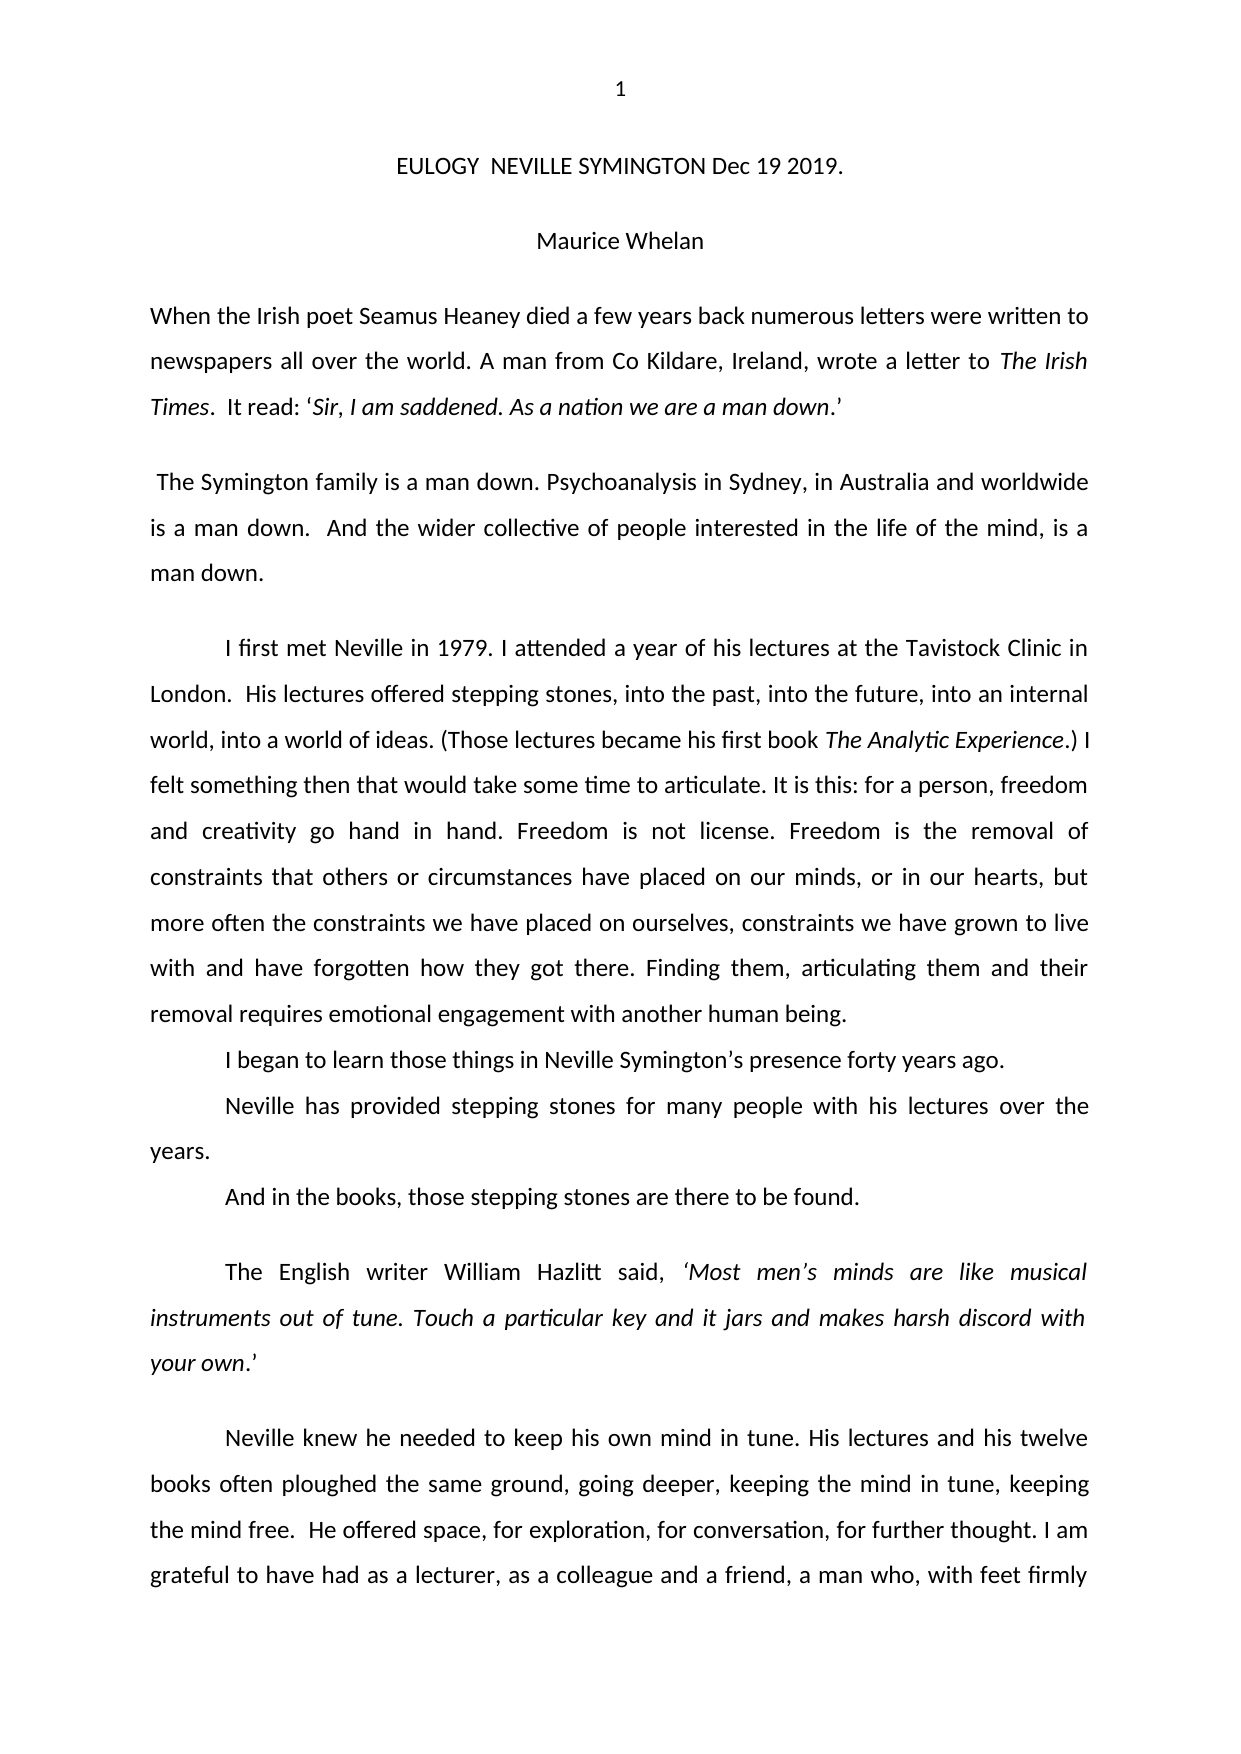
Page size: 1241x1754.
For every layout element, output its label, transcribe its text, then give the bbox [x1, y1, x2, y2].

text The Symington family is a man down. Psychoanalysis in Sydney, in Australia and worldwide is a man down. And the wider collective of people interested in the life of the mind, is a man down. [150, 466, 1090, 588]
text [150, 1422, 1090, 1590]
text Maurice Whelan [150, 225, 1090, 255]
text The English writer William Hazlitt said, ‘Most men’s minds are like musical instruments out of tune. Touch a particular key and it jars and makes harsh discord with your own.’ [150, 1256, 1090, 1378]
text Neville has provided stepping stones for many people with his lectures over the years. [150, 1090, 1090, 1166]
text And in the books, those stepping stones are there to be found. [150, 1181, 1090, 1212]
text EULOGY NEVILLE SYMINGTON Dec 19 2019. [150, 150, 1090, 181]
text I began to learn those things in Neville Symington’s presence forty years ago. [150, 1044, 1090, 1074]
text When the Irish poet Seamus Heaney died a few years back numerous letters were written to newspapers all over the world. A man from Co Kildare, Ireland, wrote a letter to The Irish Times. It read: ‘Sir, I am saddened. As a nation we are a man down.’ [150, 300, 1090, 422]
text I first met Neville in 1979. I attended a year of his lectures at the Tavistock Clinic in London. His lectures offered stepping stones, into the past, into the future, into an internal world, into a world of ideas. (Those lectures became his first book The Analytic Experience.) I felt something then that would take some time to articulate. It is this: for a person, freedom and creativity go hand in hand. Freedom is not license. Freedom is the removal of constraints that others or circumstances have placed on our minds, or in our hearts, but more often the constraints we have placed on ourselves, constraints we have grown to live with and have forgotten how they got there. Finding them, articulating them and their removal requires emotional engagement with another human being. [150, 632, 1090, 1029]
